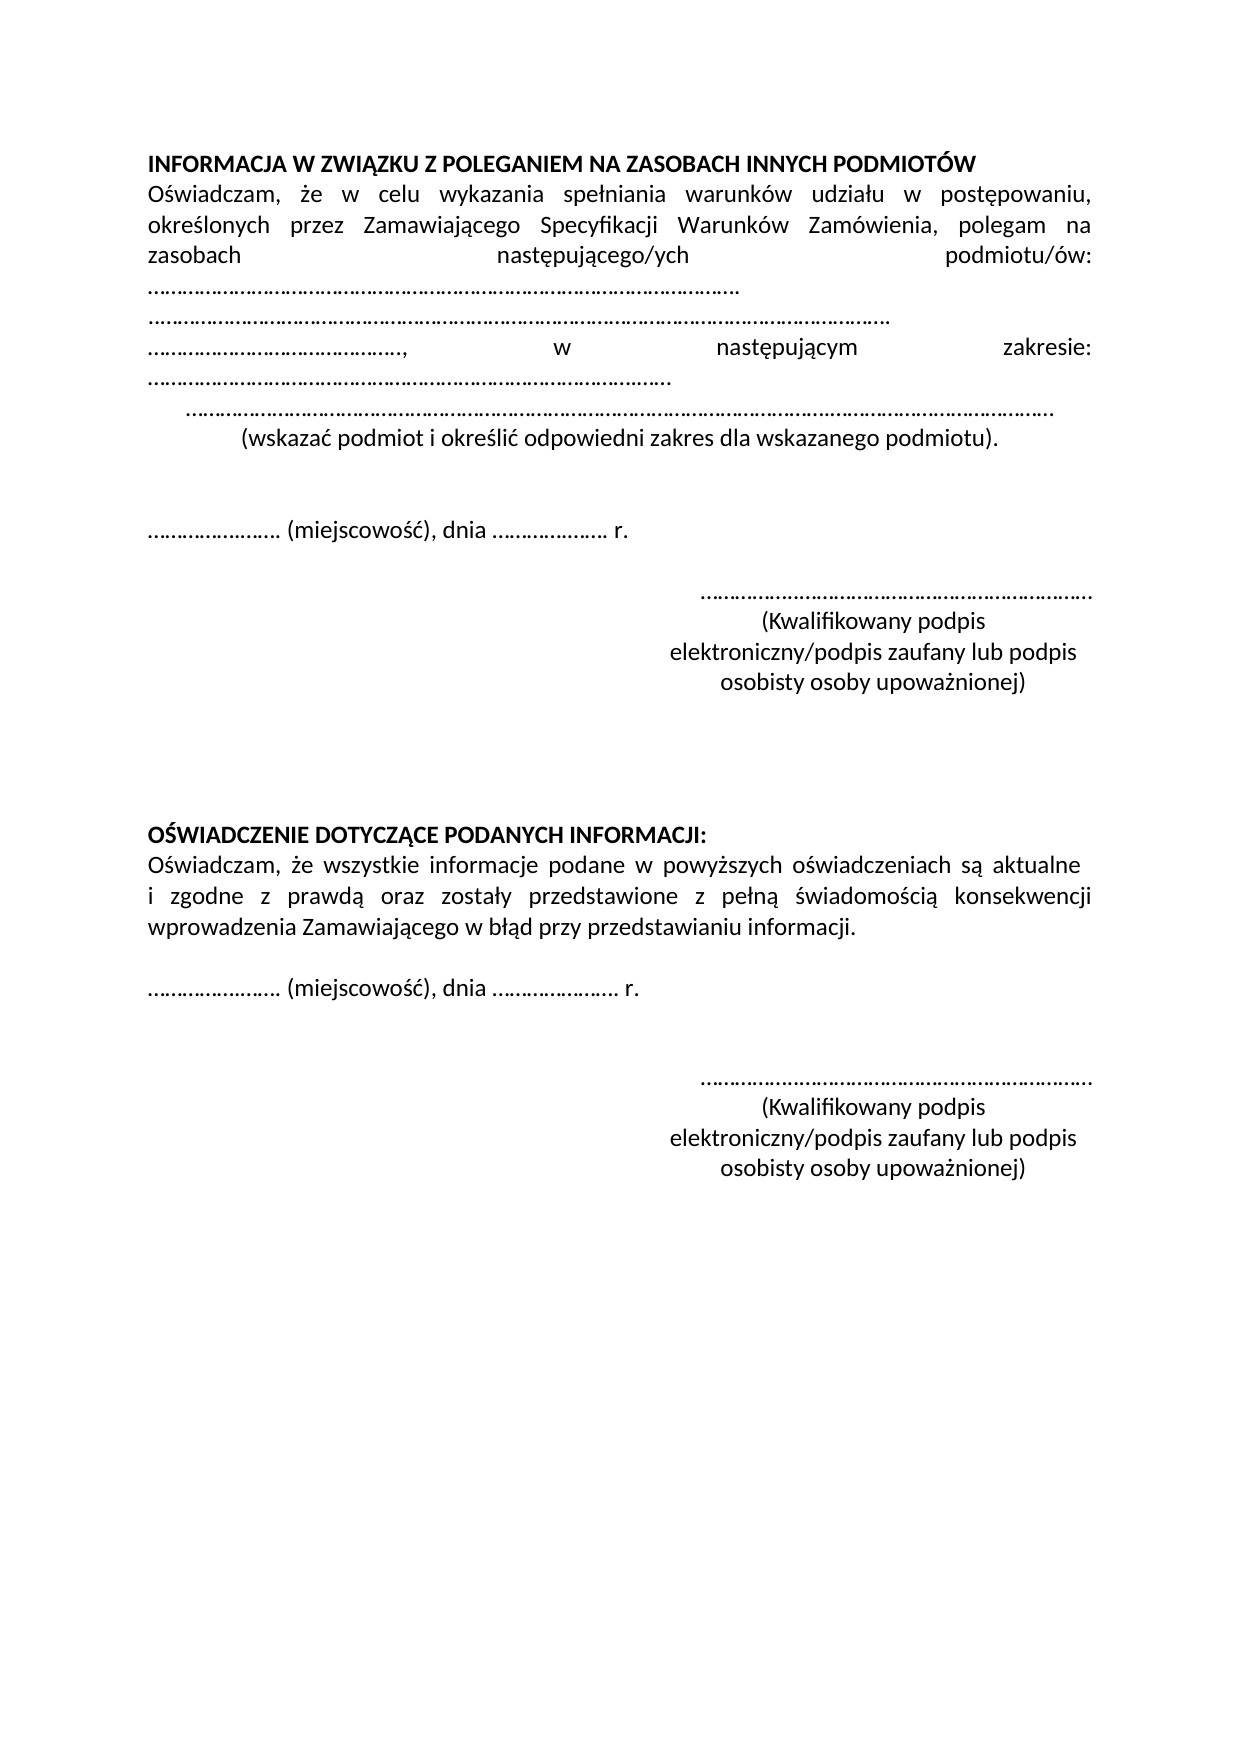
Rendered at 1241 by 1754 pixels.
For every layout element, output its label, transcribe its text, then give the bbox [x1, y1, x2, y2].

text ……………..…………………………………………… [654, 575, 1092, 606]
text OŚWIADCZENIE DOTYCZĄCE PODANYCH INFORMACJI: [148, 819, 1092, 850]
text …………….……. (miejscowość), dnia …………………. r. [148, 972, 1092, 1002]
text ..……………………………………………………………………………………………………………….…………………………………….., w następującym zakresie: ………………………………………………………………………….…… [148, 300, 1092, 392]
text ………………………………………………………………………………………………….………………………………… (wskazać podmiot i określić odpowiedni zakres dla wskazanego podmiotu). [148, 392, 1092, 453]
text (Kwalifikowany podpis elektroniczny/podpis zaufany lub podpis osobisty osoby upoważnionej) [654, 1091, 1092, 1183]
text …………….……. (miejscowość), dnia ………….……. r. [148, 514, 1092, 544]
text INFORMACJA W ZWIĄZKU Z POLEGANIEM NA ZASOBACH INNYCH PODMIOTÓW [148, 148, 1092, 178]
text (Kwalifikowany podpis elektroniczny/podpis zaufany lub podpis osobisty osoby upoważnionej) [654, 606, 1092, 697]
text ……………..…………………………………………… [654, 1033, 1092, 1091]
text Oświadczam, że w celu wykazania spełniania warunków udziału w postępowaniu, określonych przez Zamawiającego Specyfikacji Warunków Zamówienia, polegam na zasobach następującego/ych podmiotu/ów: …………………………………………………………………………………………. [148, 178, 1092, 300]
text Oświadczam, że wszystkie informacje podane w powyższych oświadczeniach są aktualne i zgodne z prawdą oraz zostały przedstawione z pełną świadomością konsekwencji wprowadzenia Zamawiającego w błąd przy przedstawianiu informacji. [148, 850, 1092, 941]
